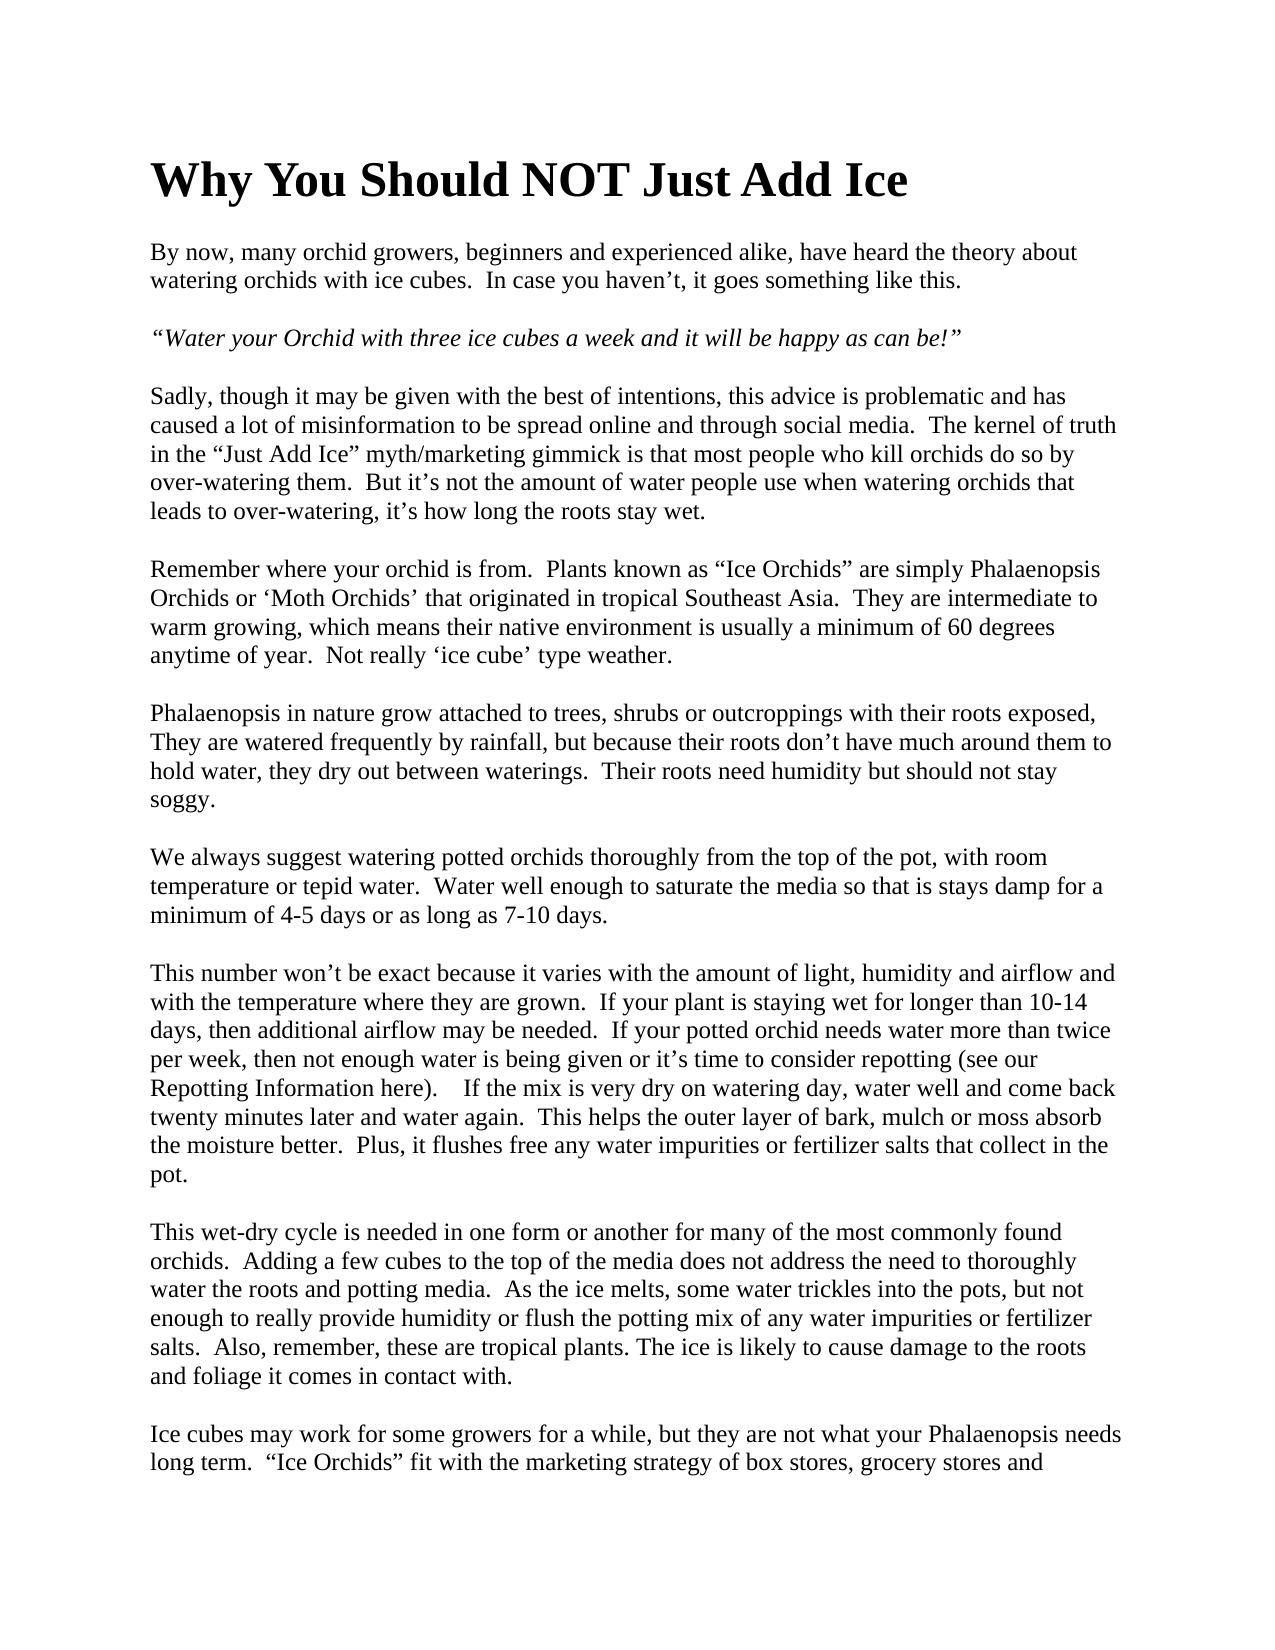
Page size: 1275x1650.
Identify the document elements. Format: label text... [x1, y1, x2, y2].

text Sadly, though it may be given with the best of intentions, this advice is problematic and has caused a lot of misinformation to be spread online and through social media. The kernel of truth in the “Just Add Ice” myth/marketing gimmick is that most people who kill orchids do so by over-watering them. But it’s not the amount of water people use when watering orchids that leads to over-watering, it’s how long the roots stay wet. [150, 381, 1125, 525]
text “Water your Orchid with three ice cubes a week and it will be happy as can be!” [150, 323, 1125, 352]
text By now, many orchid growers, beginners and experienced alike, have heard the theory about watering orchids with ice cubes. In case you haven’t, it goes something like this. [150, 237, 1125, 294]
text Remember where your orchid is from. Plants known as “Ice Orchids” are simply Phalaenopsis Orchids or ‘Moth Orchids’ that originated in tropical Southeast Asia. They are intermediate to warm growing, which means their native environment is usually a minimum of 60 degrees anytime of year. Not really ‘ice cube’ type weather. [150, 554, 1125, 669]
text This wet-dry cycle is needed in one form or another for many of the most commonly found orchids. Adding a few cubes to the top of the media does not address the need to thoroughly water the roots and potting media. As the ice melts, some water trickles into the pots, but not enough to really provide humidity or flush the potting mix of any water impurities or fertilizer salts. Also, remember, these are tropical plants. The ice is likely to cause damage to the roots and foliage it comes in contact with. [150, 1217, 1125, 1389]
text This number won’t be exact because it varies with the amount of light, humidity and airflow and with the temperature where they are grown. If your plant is staying wet for longer than 10-14 days, then additional airflow may be needed. If your potted orchid needs water more than twice per week, then not enough water is being given or it’s time to consider repotting (see our Repotting Information here). If the mix is very dry on watering day, water well and come back twenty minutes later and water again. This helps the outer layer of bark, mulch or moss absorb the moisture better. Plus, it flushes free any water impurities or fertilizer salts that collect in the pot. [150, 958, 1125, 1188]
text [150, 1419, 1125, 1476]
text Why You Should NOT Just Add Ice [150, 150, 1125, 207]
text We always suggest watering potted orchids thoroughly from the top of the pot, with room temperature or tepid water. Water well enough to saturate the media so that is stays damp for a minimum of 4-5 days or as long as 7-10 days. [150, 842, 1125, 929]
text Phalaenopsis in nature grow attached to trees, shrubs or outcroppings with their roots exposed, They are watered frequently by rainfall, but because their roots don’t have much around them to hold water, they dry out between waterings. Their roots need humidity but should not stay soggy. [150, 698, 1125, 813]
